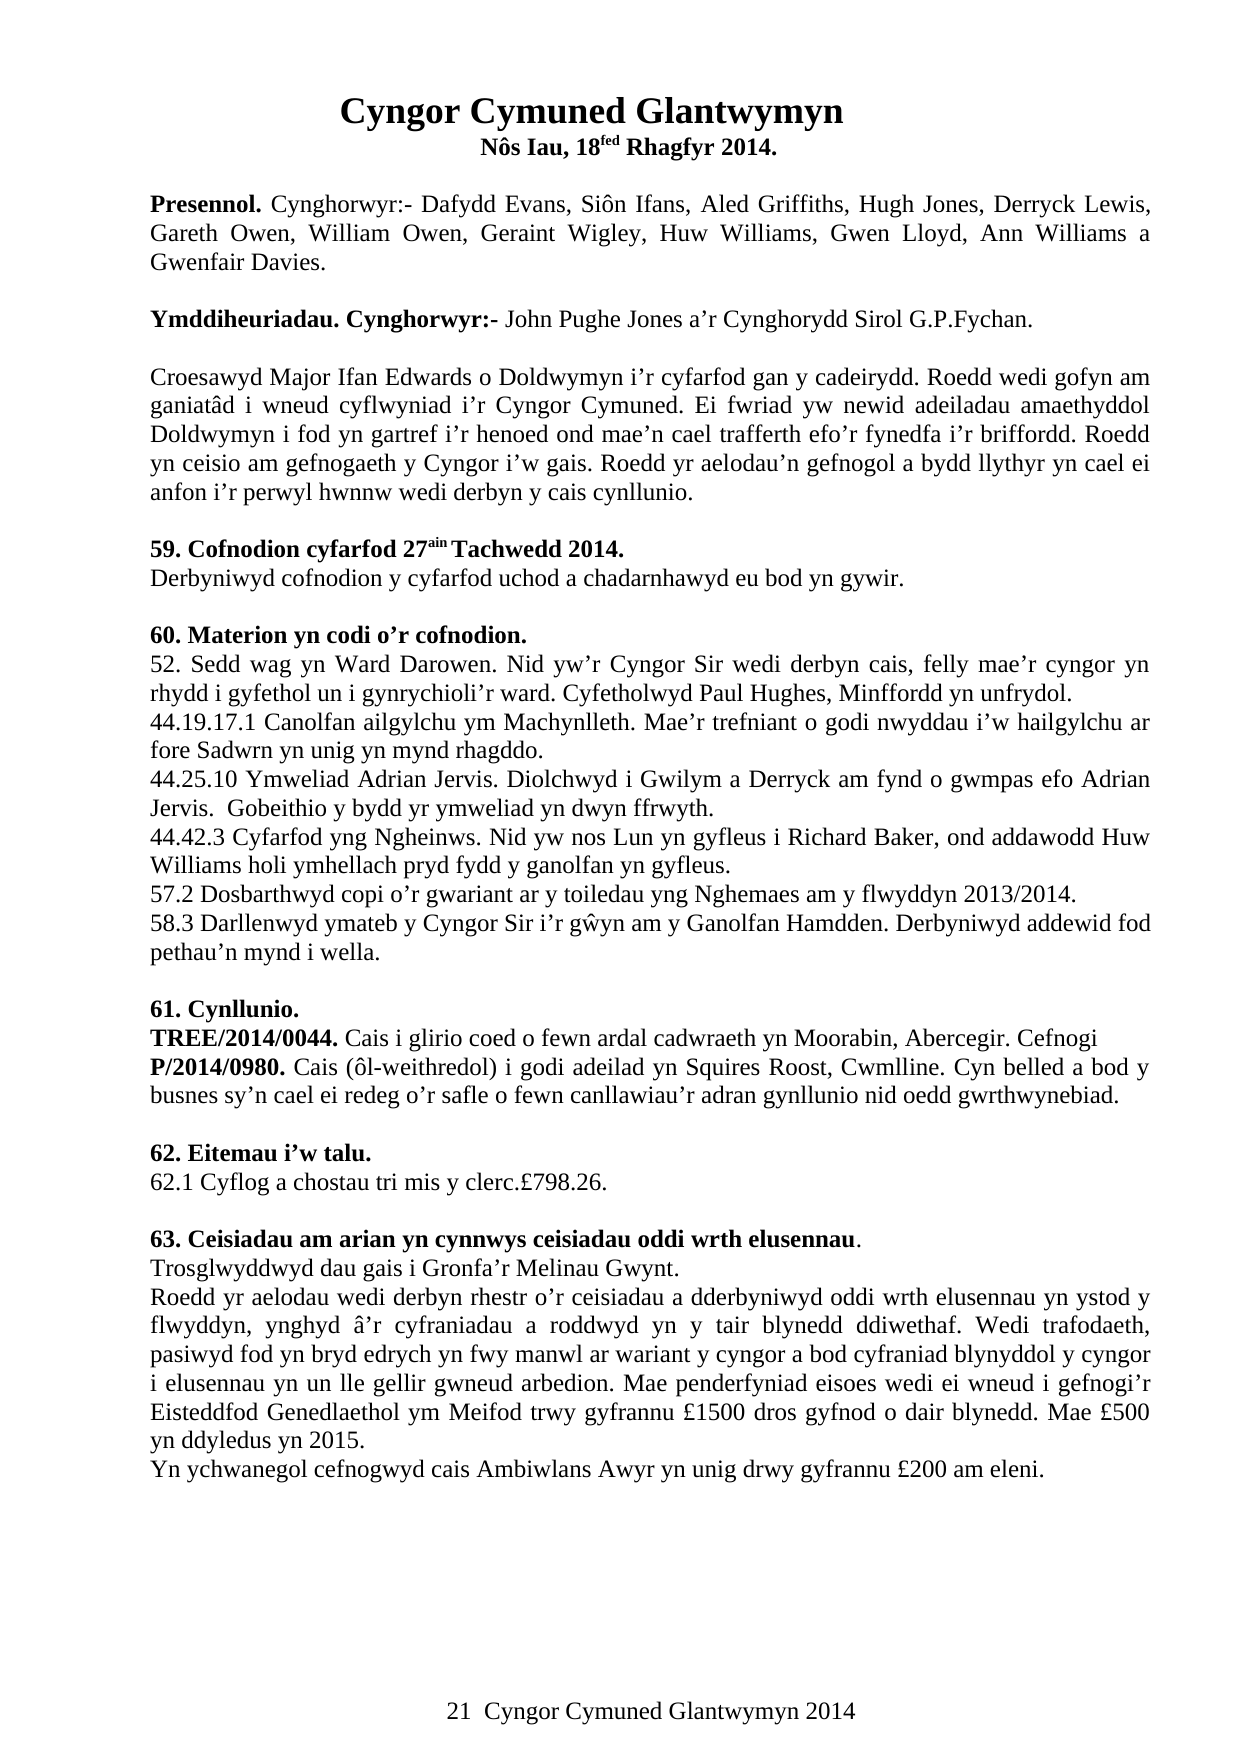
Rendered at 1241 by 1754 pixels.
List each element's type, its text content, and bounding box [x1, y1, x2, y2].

text 59. Cofnodion cyfarfod 27ain Tachwedd 2014. [150, 534, 1152, 563]
text 62.1 Cyflog a chostau tri mis y clerc.£798.26. 63. Ceisiadau am arian yn cynnwys ceisiadau oddi wrth elusennau. [150, 1167, 1152, 1253]
text 62. Eitemau i’w talu. [150, 1138, 1152, 1167]
text Trosglwyddwyd dau gais i Gronfa’r Melinau Gwynt. [150, 1253, 1152, 1282]
text 44.25.10 Ymweliad Adrian Jervis. Diolchwyd i Gwilym a Derryck am fynd o gwmpas efo Adrian Jervis. Gobeithio y bydd yr ymweliad yn dwyn ffrwyth. [150, 764, 1152, 822]
text Croesawyd Major Ifan Edwards o Doldwymyn i’r cyfarfod gan y cadeirydd. Roedd wedi gofyn am ganiatâd i wneud cyflwyniad i’r Cyngor Cymuned. Ei fwriad yw newid adeiladau amaethyddol Doldwymyn i fod yn gartref i’r henoed ond mae’n cael trafferth efo’r fynedfa i’r briffordd. Roedd yn ceisio am gefnogaeth y Cyngor i’w gais. Roedd yr aelodau’n gefnogol a bydd llythyr yn cael ei anfon i’r perwyl hwnnw wedi derbyn y cais cynllunio. [150, 362, 1152, 506]
text 52. Sedd wag yn Ward Darowen. Nid yw’r Cyngor Sir wedi derbyn cais, felly mae’r cyngor yn rhydd i gyfethol un i gynrychioli’r ward. Cyfetholwyd Paul Hughes, Minffordd yn unfrydol. [150, 649, 1152, 707]
text Presennol. Cynghorwyr:- Dafydd Evans, Siôn Ifans, Aled Griffiths, Hugh Jones, Derryck Lewis, Gareth Owen, William Owen, Geraint Wigley, Huw Williams, Gwen Lloyd, Ann Williams a Gwenfair Davies. [150, 189, 1152, 276]
text Nôs Iau, 18fed Rhagfyr 2014. [106, 132, 1152, 161]
text Derbyniwyd cofnodion y cyfarfod uchod a chadarnhawyd eu bod yn gywir. [150, 563, 1152, 592]
text P/2014/0980. Cais (ôl-weithredol) i godi adeilad yn Squires Roost, Cwmlline. Cyn belled a bod y busnes sy’n cael ei redeg o’r safle o fewn canllawiau’r adran gynllunio nid oedd gwrthwynebiad. [150, 1052, 1152, 1109]
text 61. Cynllunio. [150, 994, 1152, 1023]
text Roedd yr aelodau wedi derbyn rhestr o’r ceisiadau a dderbyniwyd oddi wrth elusennau yn ystod y flwyddyn, ynghyd â’r cyfraniadau a roddwyd yn y tair blynedd ddiwethaf. Wedi trafodaeth, pasiwyd fod yn bryd edrych yn fwy manwl ar wariant y cyngor a bod cyfraniad blynyddol y cyngor i elusennau yn un lle gellir gwneud arbedion. Mae penderfyniad eisoes wedi ei wneud i gefnogi’r Eisteddfod Genedlaethol ym Meifod trwy gyfrannu £1500 dros gyfnod o dair blynedd. Mae £500 yn ddyledus yn 2015. [150, 1282, 1152, 1454]
text 57.2 Dosbarthwyd copi o’r gwariant ar y toiledau yng Nghemaes am y flwyddyn 2013/2014. [150, 879, 1152, 908]
text Yn ychwanegol cefnogwyd cais Ambiwlans Awyr yn unig drwy gyfrannu £200 am eleni. [150, 1454, 1152, 1483]
text 44.19.17.1 Canolfan ailgylchu ym Machynlleth. Mae’r trefniant o godi nwyddau i’w hailgylchu ar fore Sadwrn yn unig yn mynd rhagddo. [150, 707, 1152, 764]
text 60. Materion yn codi o’r cofnodion. [150, 621, 1152, 649]
text Ymddiheuriadau. Cynghorwyr:- John Pughe Jones a’r Cynghorydd Sirol G.P.Fychan. [150, 304, 1152, 333]
text 58.3 Darllenwyd ymateb y Cyngor Sir i’r gŵyn am y Ganolfan Hamdden. Derbyniwyd addewid fod pethau’n mynd i wella. [150, 908, 1152, 966]
text Cyngor Cymuned Glantwymyn [0, 89, 1152, 132]
text TREE/2014/0044. Cais i glirio coed o fewn ardal cadwraeth yn Moorabin, Abercegir. Cefnogi [150, 1023, 1152, 1052]
text 44.42.3 Cyfarfod yng Ngheinws. Nid yw nos Lun yn gyfleus i Richard Baker, ond addawodd Huw Williams holi ymhellach pryd fydd y ganolfan yn gyfleus. [150, 822, 1152, 879]
